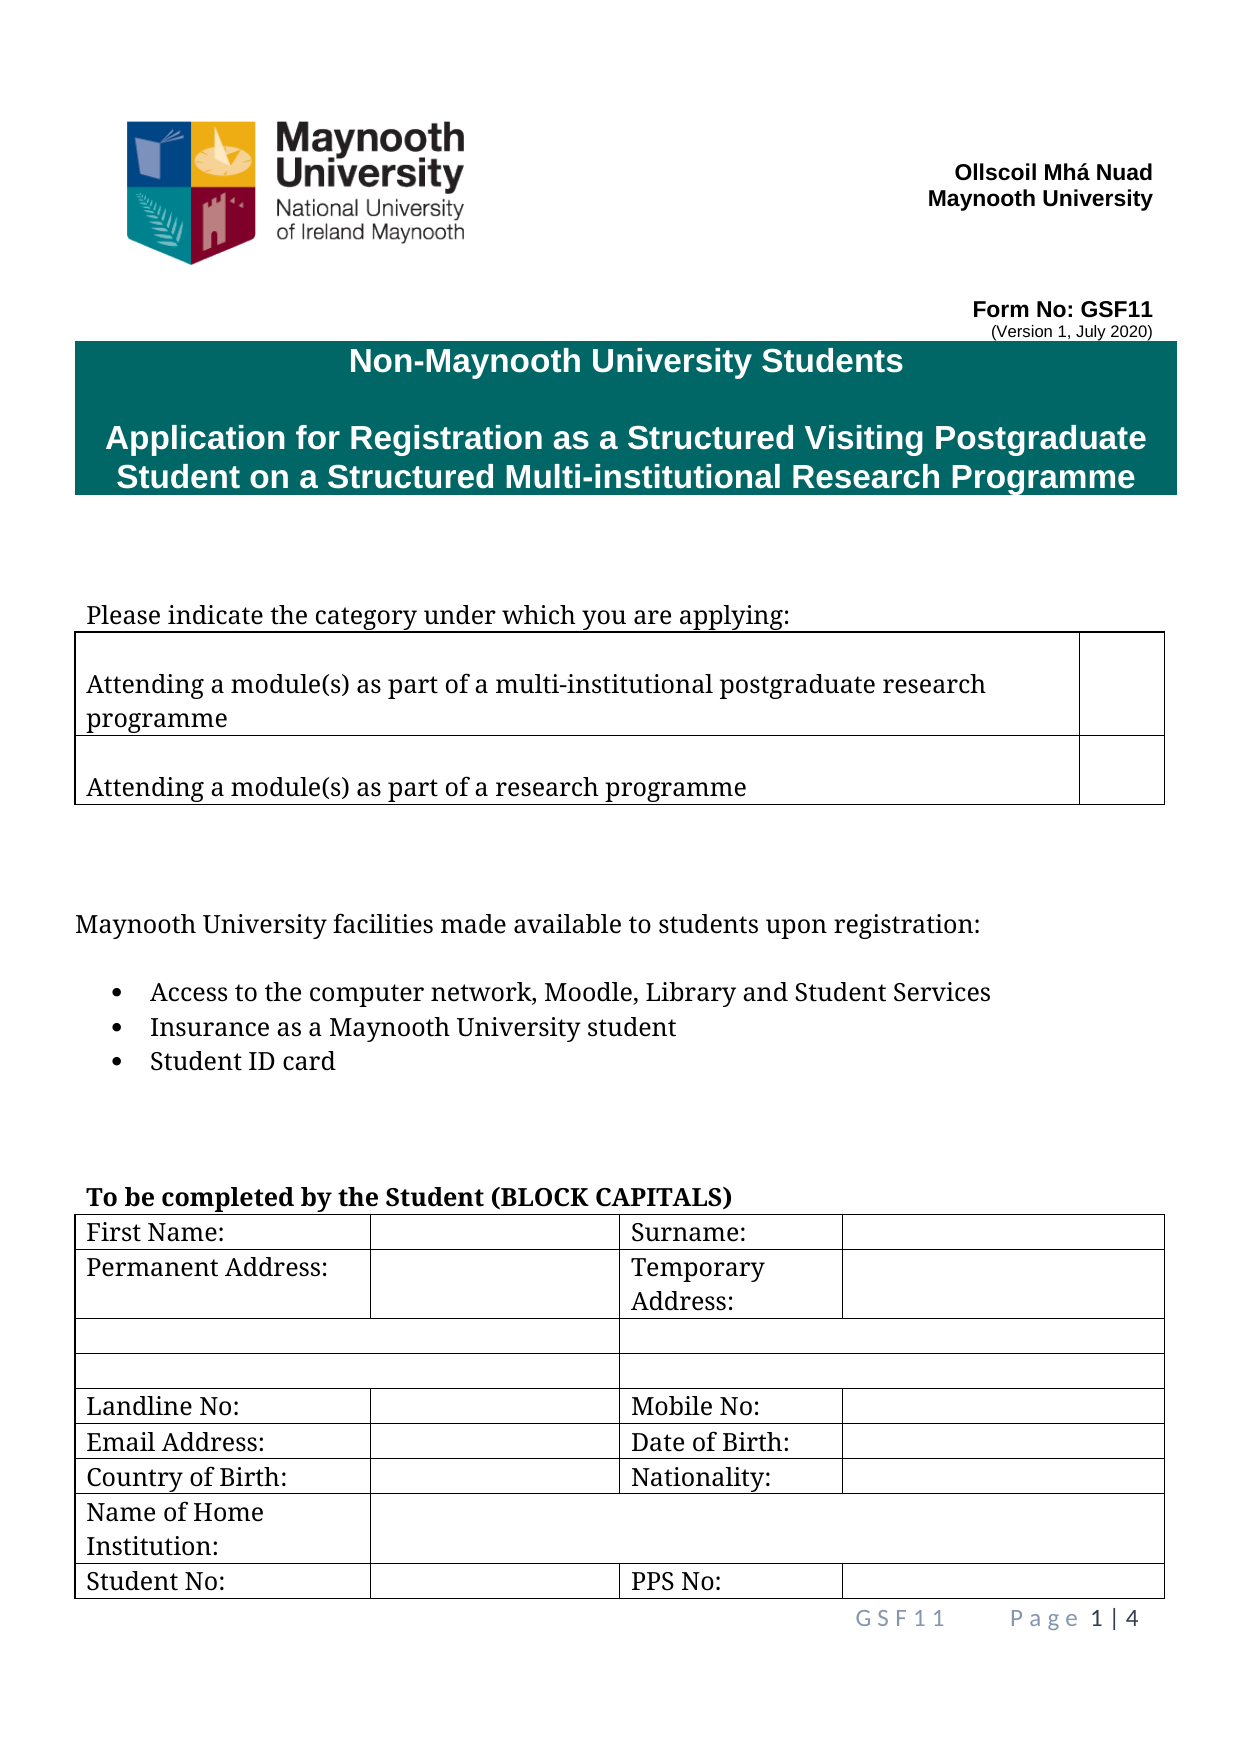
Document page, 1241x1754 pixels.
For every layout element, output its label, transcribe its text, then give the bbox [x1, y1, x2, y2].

table_cell [843, 1250, 1164, 1318]
list Insurance as a Maynooth University student [112, 1009, 1165, 1043]
table_cell [620, 1319, 1164, 1353]
table_cell [843, 1389, 1164, 1423]
table_cell PPS No: [620, 1564, 842, 1598]
table_cell Date of Birth: [620, 1424, 842, 1458]
table_cell [371, 1459, 619, 1493]
table_header [75, 75, 619, 341]
table_header To be completed by the Student (BLOCK CAPITALS) [75, 1180, 1164, 1213]
list Access to the computer network, Moodle, Library and Student Services [112, 975, 1165, 1009]
table_cell Student No: [76, 1564, 370, 1598]
table_cell Permanent Address: [76, 1250, 370, 1318]
table_cell [1080, 736, 1164, 804]
table_cell Attending a module(s) as part of a multi-institutional postgraduate research programme [76, 633, 1079, 734]
table_header Please indicate the category under which you are applying: [75, 597, 1164, 631]
table_cell Temporary Address: [620, 1250, 842, 1318]
table_cell Surname: [620, 1215, 842, 1249]
table_cell First Name: [76, 1215, 370, 1249]
table_cell [843, 1424, 1164, 1458]
table_cell Nationality: [620, 1459, 842, 1493]
text Maynooth University facilities made available to students upon registration: [75, 907, 1165, 941]
table_cell [371, 1215, 619, 1249]
picture [116, 113, 471, 274]
table_cell Mobile No: [620, 1389, 842, 1423]
text Application for Registration as a Structured Visiting Postgraduate Student on a Structured Multi-institutional Research Programme [75, 418, 1177, 495]
table_cell [371, 1564, 619, 1598]
table_cell [843, 1459, 1164, 1493]
table_cell [620, 1354, 1164, 1388]
table_cell [371, 1494, 1164, 1562]
table_cell [1080, 633, 1164, 734]
table_cell Email Address: [76, 1424, 370, 1458]
table_cell Landline No: [76, 1389, 370, 1423]
list Student ID card [112, 1043, 1165, 1077]
text Non-Maynooth University Students [75, 341, 1177, 380]
table_cell [843, 1564, 1164, 1598]
table_cell [76, 1319, 619, 1353]
table_cell [76, 1354, 619, 1388]
table_header Ollscoil Mhá Nuad Maynooth University Form No: GSF11 (Version 1, July 2020) [620, 75, 1164, 341]
table_cell [371, 1424, 619, 1458]
table_cell [843, 1215, 1164, 1249]
table_cell Name of Home Institution: [76, 1494, 370, 1562]
table_cell Attending a module(s) as part of a research programme [76, 736, 1079, 804]
table_cell [371, 1389, 619, 1423]
table_cell Country of Birth: [76, 1459, 370, 1493]
table_cell [371, 1250, 619, 1318]
